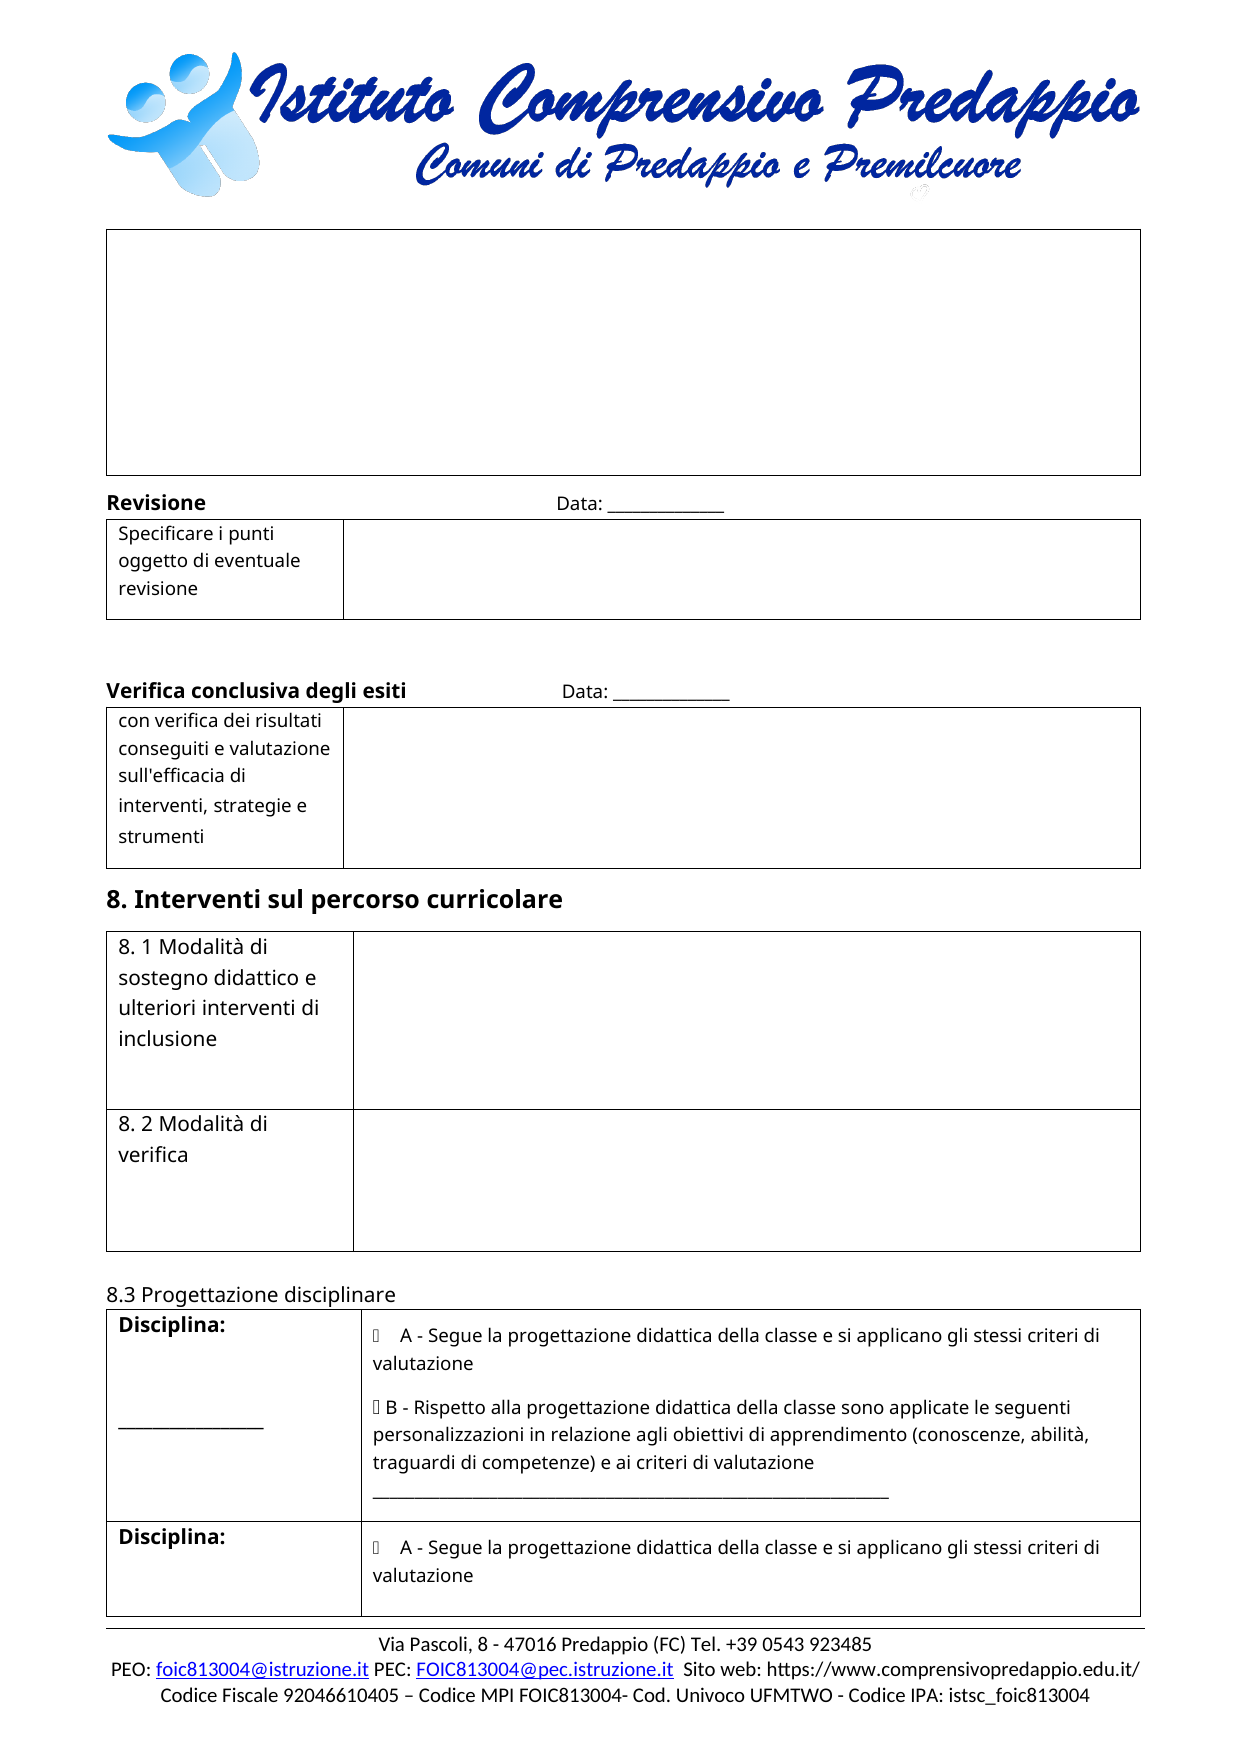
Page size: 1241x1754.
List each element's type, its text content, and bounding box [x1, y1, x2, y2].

table_header 8. 1 Modalità di sostegno didattico e ulteriori interventi di inclusione [107, 932, 353, 1108]
table_header [354, 932, 1140, 1108]
table_header Disciplina: _________________ [107, 1310, 361, 1521]
table_header con verifica dei risultati conseguiti e valutazione sull'efficacia di interventi, strategie e strumenti [107, 708, 343, 868]
table_cell Disciplina: _________________ [107, 1522, 361, 1616]
picture [106, 44, 1140, 210]
table_header [344, 708, 1140, 868]
table_header A - Segue la progettazione didattica della classe e si applicano gli stessi criteri di valutazione B - Rispetto alla progettazione didattica della classe sono applicate le seguenti personalizzazioni in relazione agli obiettivi di apprendimento (conoscenze, abilità, traguardi di competenze) e ai criteri di valutazione ______________________________________________________________ [362, 1310, 1140, 1521]
text 8.3 Progettazione disciplinare [106, 1281, 1140, 1309]
table_header [344, 520, 1140, 619]
table_cell 8. 2 Modalità di verifica [107, 1110, 353, 1251]
text Revisione Data: ______________ [106, 488, 1140, 517]
table_cell [354, 1110, 1140, 1251]
text 8. Interventi sul percorso curricolare [106, 882, 1140, 916]
table_header Specificare i punti oggetto di eventuale revisione [107, 520, 343, 619]
text Verifica conclusiva degli esiti Data: ______________ [106, 676, 1140, 704]
table_header [107, 230, 1140, 475]
